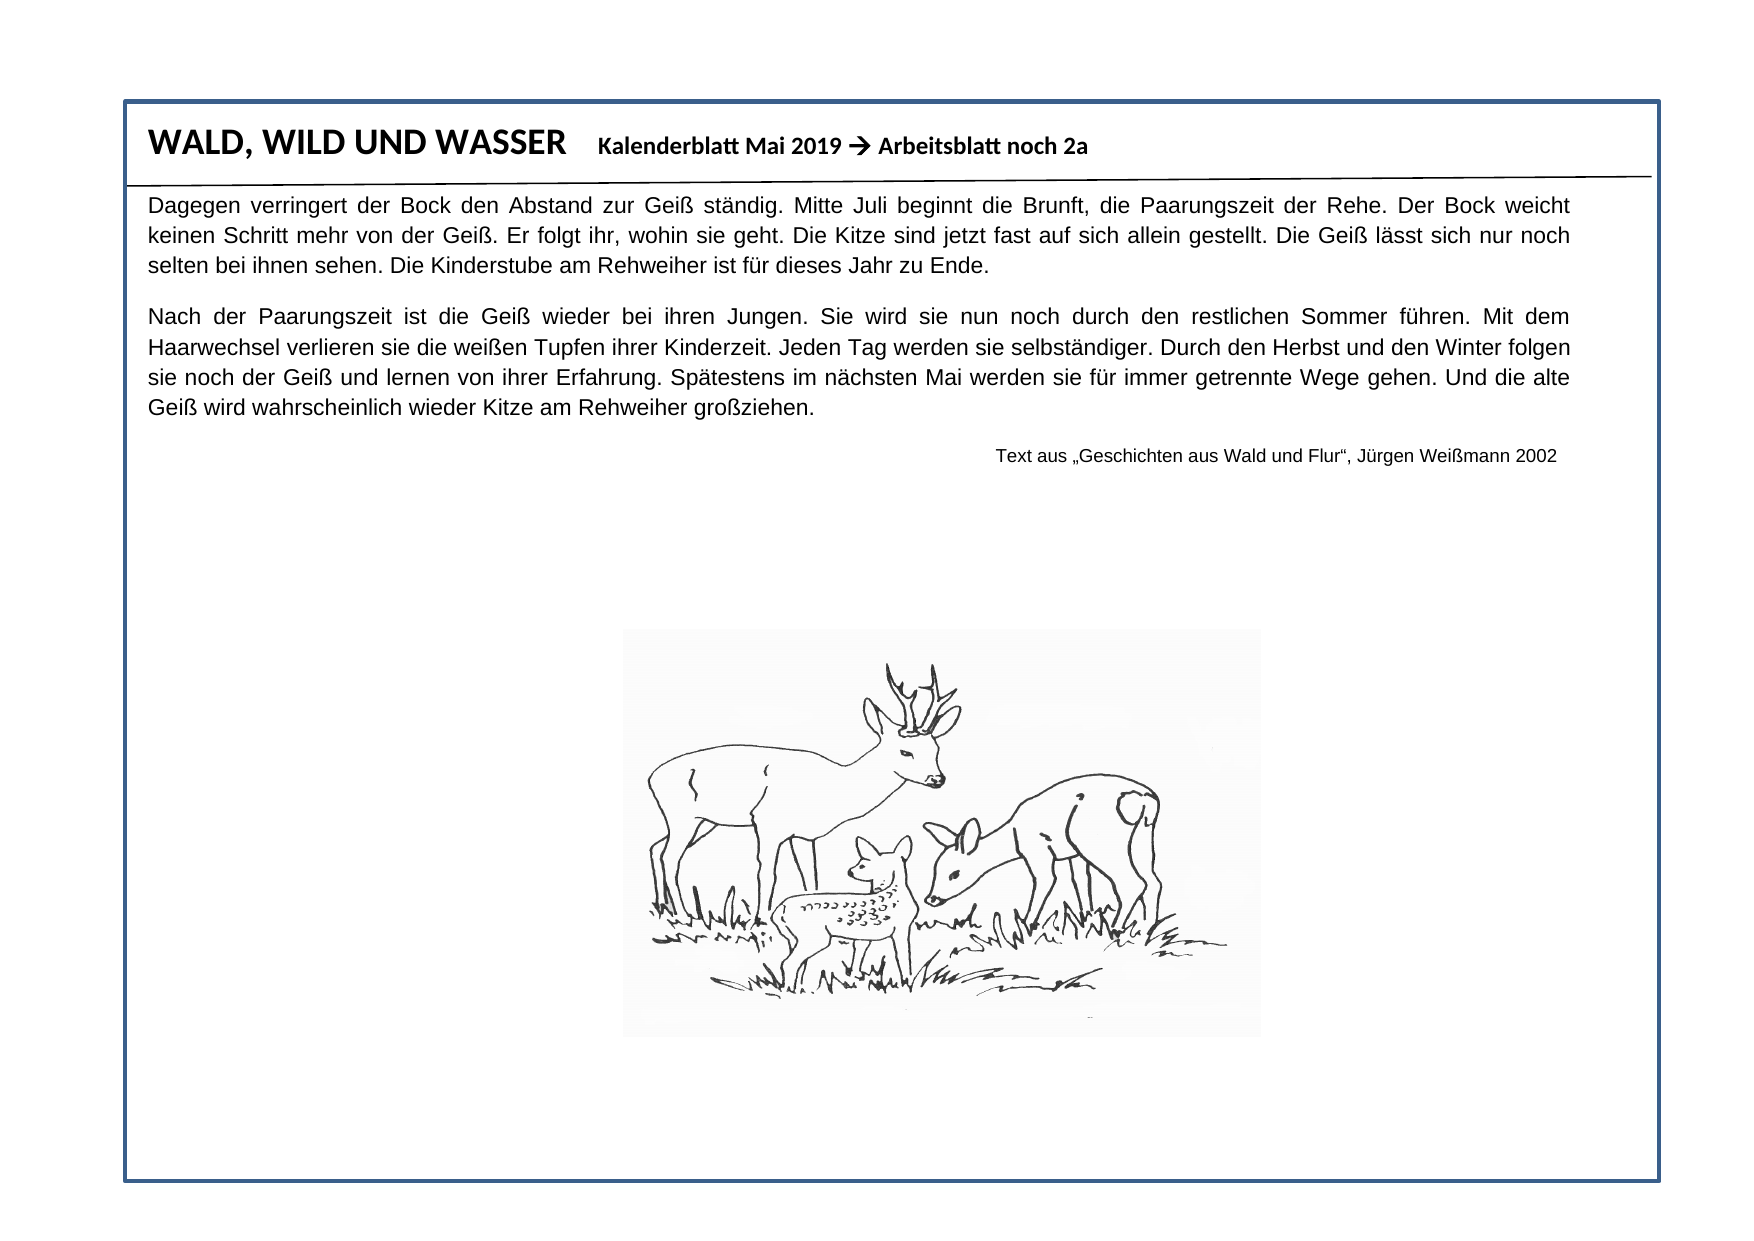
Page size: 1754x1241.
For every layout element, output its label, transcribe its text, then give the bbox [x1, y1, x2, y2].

text Dagegen verringert der Bock den Abstand zur Geiß ständig. Mitte Juli beginnt die Brunft, die Paarungszeit der Rehe. Der Bock weicht keinen Schritt mehr von der Geiß. Er folgt ihr, wohin sie geht. Die Kitze sind jetzt fast auf sich allein gestellt. Die Geiß lässt sich nur noch selten bei ihnen sehen. Die Kinderstube am Rehweiher ist für dieses Jahr zu Ende. [148, 192, 1572, 278]
text Text aus „Geschichten aus Wald und Flur“, Jürgen Weißmann 2002 [443, 445, 1572, 466]
text Nach der Paarungszeit ist die Geiß wieder bei ihren Jungen. Sie wird sie nun noch durch den restlichen Sommer führen. Mit dem Haarwechsel verlieren sie die weißen Tupfen ihrer Kinderzeit. Jeden Tag werden sie selbständiger. Durch den Herbst und den Winter folgen sie noch der Geiß und lernen von ihrer Erfahrung. Spätestens im nächsten Mai werden sie für immer getrennte Wege gehen. Und die alte Geiß wird wahrscheinlich wieder Kitze am Rehweiher großziehen. [148, 303, 1572, 420]
text WALD, WILD UND WASSER Kalenderblatt Mai 2019 Arbeitsblatt noch 2a [148, 118, 1572, 164]
